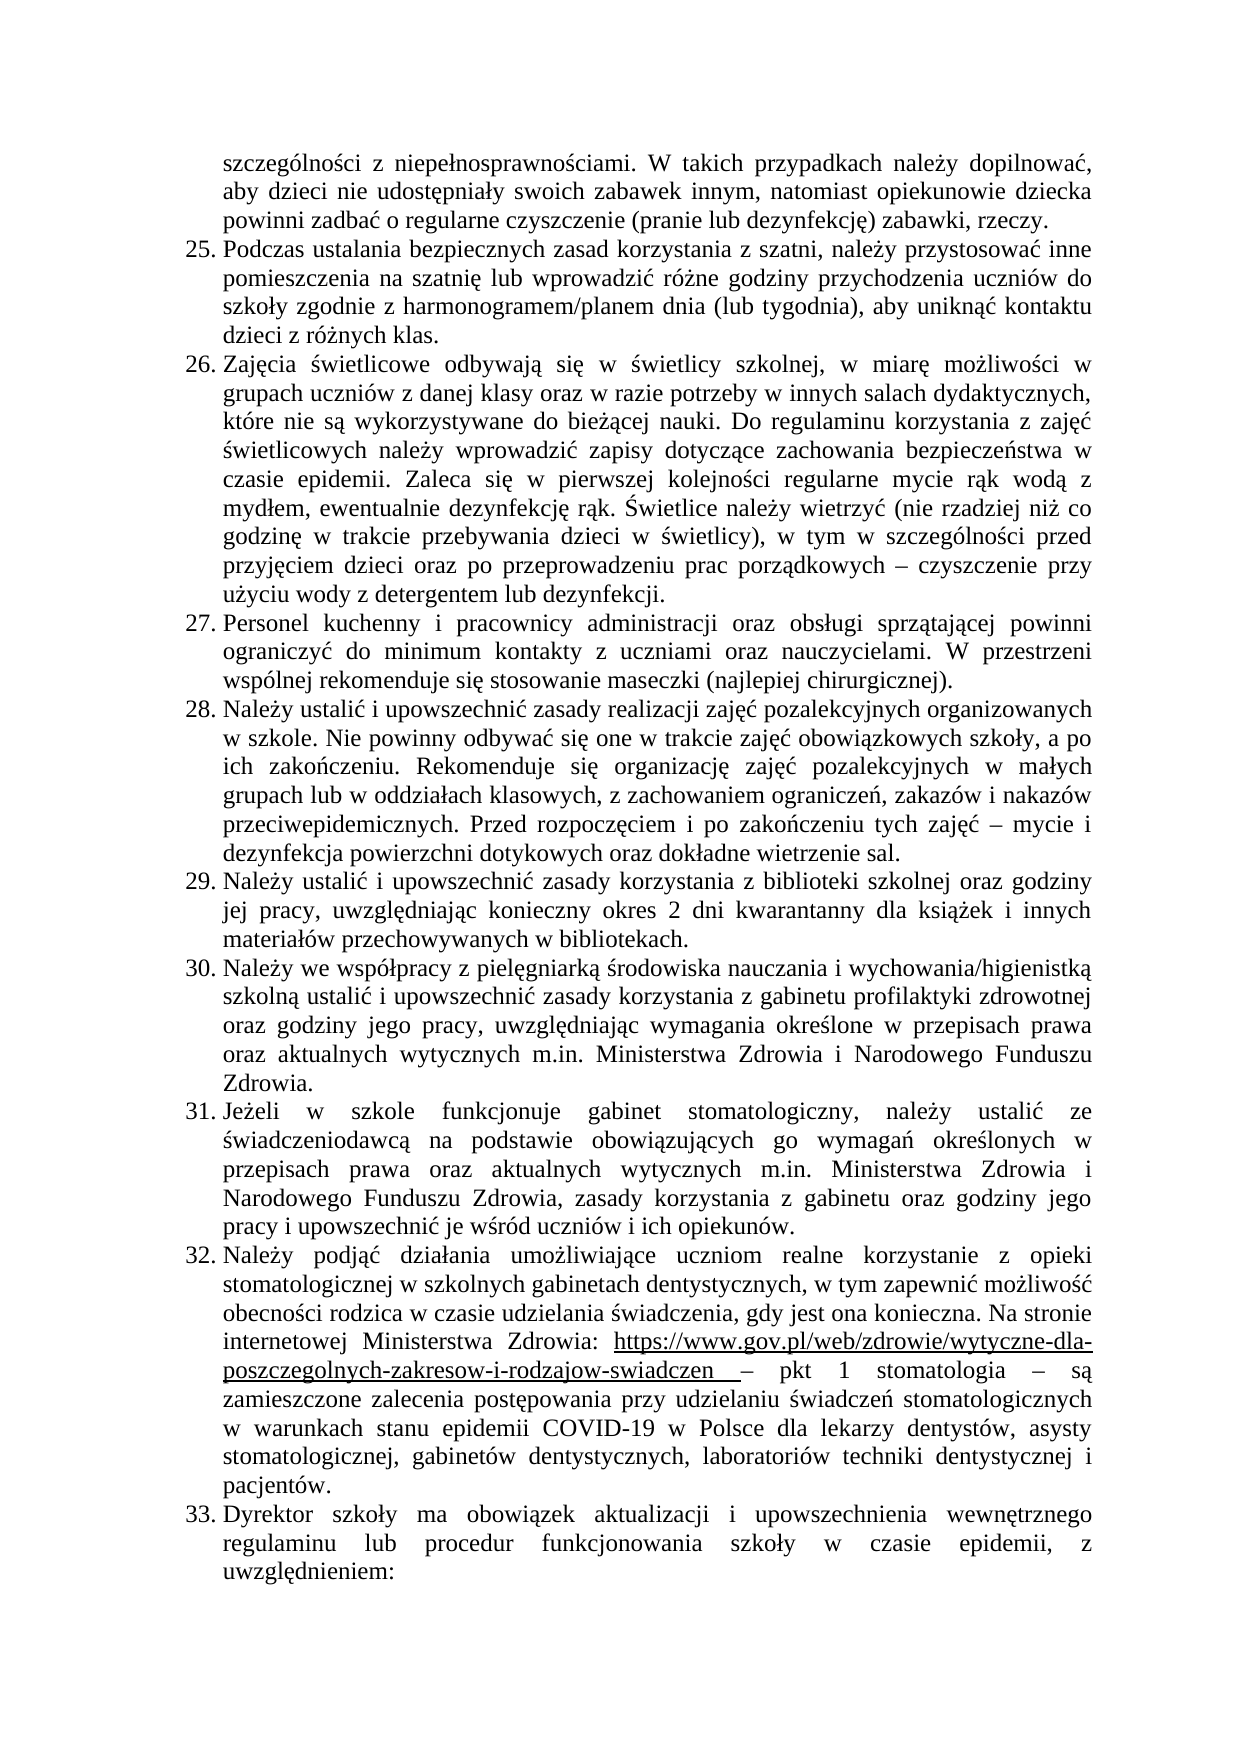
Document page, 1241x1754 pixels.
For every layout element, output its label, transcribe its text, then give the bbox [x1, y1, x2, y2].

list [185, 148, 1093, 234]
list Jeżeli w szkole funkcjonuje gabinet stomatologiczny, należy ustalić ze świadczeniodawcą na podstawie obowiązujących go wymagań określonych w przepisach prawa oraz aktualnych wytycznych m.in. Ministerstwa Zdrowia i Narodowego Funduszu Zdrowia, zasady korzystania z gabinetu oraz godziny jego pracy i upowszechnić je wśród uczniów i ich opiekunów. [185, 1096, 1093, 1240]
list Podczas ustalania bezpiecznych zasad korzystania z szatni, należy przystosować inne pomieszczenia na szatnię lub wprowadzić różne godziny przychodzenia uczniów do szkoły zgodnie z harmonogramem/planem dnia (lub tygodnia), aby uniknąć kontaktu dzieci z różnych klas. [185, 234, 1093, 349]
list Należy ustalić i upowszechnić zasady korzystania z biblioteki szkolnej oraz godziny jej pracy, uwzględniając konieczny okres 2 dni kwarantanny dla książek i innych materiałów przechowywanych w bibliotekach. [185, 866, 1093, 953]
list Zajęcia świetlicowe odbywają się w świetlicy szkolnej, w miarę możliwości w grupach uczniów z danej klasy oraz w razie potrzeby w innych salach dydaktycznych, które nie są wykorzystywane do bieżącej nauki. Do regulaminu korzystania z zajęć świetlicowych należy wprowadzić zapisy dotyczące zachowania bezpieczeństwa w czasie epidemii. Zaleca się w pierwszej kolejności regularne mycie rąk wodą z mydłem, ewentualnie dezynfekcję rąk. Świetlice należy wietrzyć (nie rzadziej niż co godzinę w trakcie przebywania dzieci w świetlicy), w tym w szczególności przed przyjęciem dzieci oraz po przeprowadzeniu prac porządkowych – czyszczenie przy użyciu wody z detergentem lub dezynfekcji. [185, 349, 1093, 608]
list Należy we współpracy z pielęgniarką środowiska nauczania i wychowania/higienistką szkolną ustalić i upowszechnić zasady korzystania z gabinetu profilaktyki zdrowotnej oraz godziny jego pracy, uwzględniając wymagania określone w przepisach prawa oraz aktualnych wytycznych m.in. Ministerstwa Zdrowia i Narodowego Funduszu Zdrowia. [185, 953, 1093, 1096]
list Personel kuchenny i pracownicy administracji oraz obsługi sprzątającej powinni ograniczyć do minimum kontakty z uczniami oraz nauczycielami. W przestrzeni wspólnej rekomenduje się stosowanie maseczki (najlepiej chirurgicznej). [185, 608, 1093, 694]
list Należy podjąć działania umożliwiające uczniom realne korzystanie z opieki stomatologicznej w szkolnych gabinetach dentystycznych, w tym zapewnić możliwość obecności rodzica w czasie udzielania świadczenia, gdy jest ona konieczna. Na stronie internetowej Ministerstwa Zdrowia: https://www.gov.pl/web/zdrowie/wytyczne-dla-poszczegolnych-zakresow-i-rodzajow-swiadczen – pkt 1 stomatologia – są zamieszczone zalecenia postępowania przy udzielaniu świadczeń stomatologicznych w warunkach stanu epidemii COVID-19 w Polsce dla lekarzy dentystów, asysty stomatologicznej, gabinetów dentystycznych, laboratoriów techniki dentystycznej i pacjentów. [185, 1240, 1093, 1499]
list Należy ustalić i upowszechnić zasady realizacji zajęć pozalekcyjnych organizowanych w szkole. Nie powinny odbywać się one w trakcie zajęć obowiązkowych szkoły, a po ich zakończeniu. Rekomenduje się organizację zajęć pozalekcyjnych w małych grupach lub w oddziałach klasowych, z zachowaniem ograniczeń, zakazów i nakazów przeciwepidemicznych. Przed rozpoczęciem i po zakończeniu tych zajęć – mycie i dezynfekcja powierzchni dotykowych oraz dokładne wietrzenie sal. [185, 694, 1093, 866]
list Dyrektor szkoły ma obowiązek aktualizacji i upowszechnienia wewnętrznego regulaminu lub procedur funkcjonowania szkoły w czasie epidemii, z uwzględnieniem: [185, 1499, 1093, 1585]
